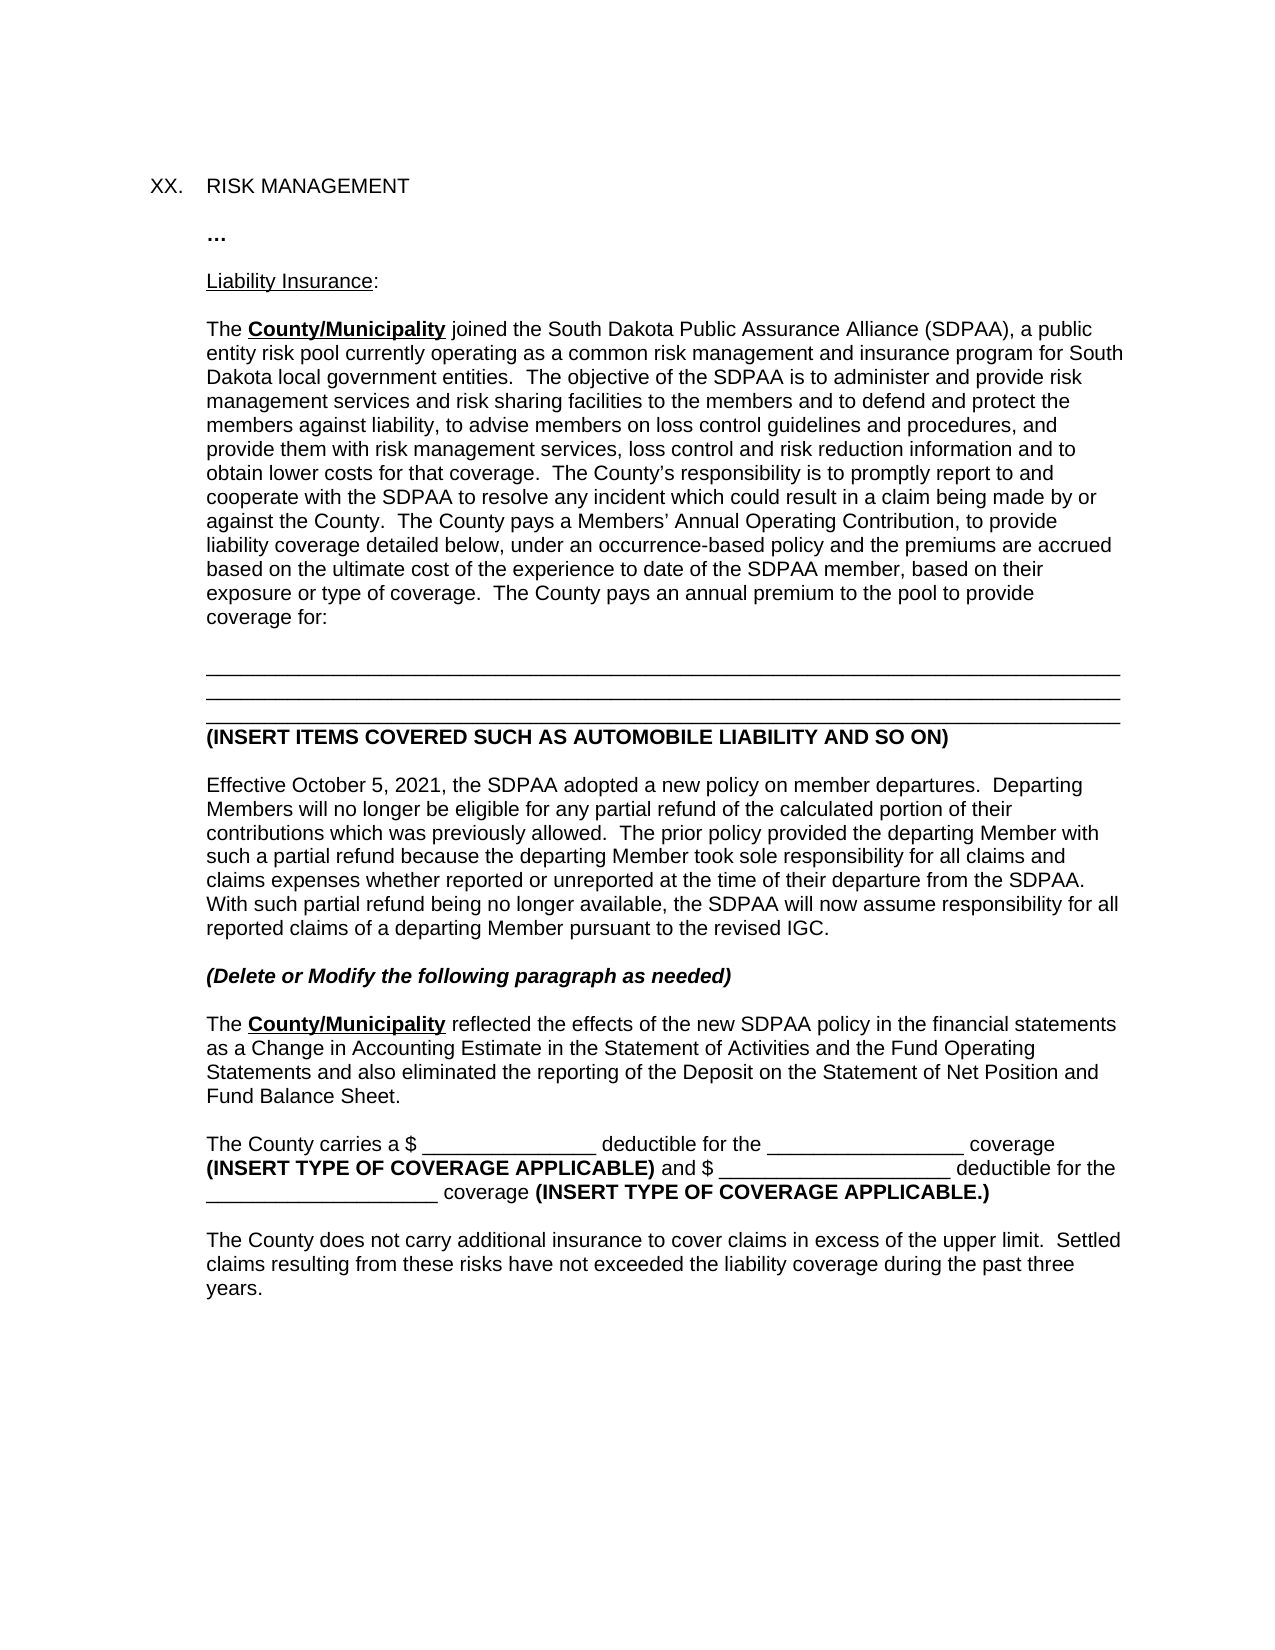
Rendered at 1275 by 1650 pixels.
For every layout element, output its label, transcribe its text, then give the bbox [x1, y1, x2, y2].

text XX. RISK MANAGEMENT [150, 174, 1125, 198]
text (INSERT ITEMS COVERED SUCH AS AUTOMOBILE LIABILITY AND SO ON) [206, 725, 1125, 749]
text Liability Insurance: [150, 270, 1125, 294]
text The County carries a $ _______________ deductible for the _________________ coverage (INSERT TYPE OF COVERAGE APPLICABLE) and $ ____________________ deductible for the ____________________ coverage (INSERT TYPE OF COVERAGE APPLICABLE.) [206, 1132, 1125, 1204]
text _____________________________________________________________________________________________________________________________________________________________________________________________________________________________________________ [206, 653, 1125, 725]
text … [206, 222, 1125, 246]
text The County/Municipality joined the South Dakota Public Assurance Alliance (SDPAA), a public entity risk pool currently operating as a common risk management and insurance program for South Dakota local government entities. The objective of the SDPAA is to administer and provide risk management services and risk sharing facilities to the members and to defend and protect the members against liability, to advise members on loss control guidelines and procedures, and provide them with risk management services, loss control and risk reduction information and to obtain lower costs for that coverage. The County’s responsibility is to promptly report to and cooperate with the SDPAA to resolve any incident which could result in a claim being made by or against the County. The County pays a Members’ Annual Operating Contribution, to provide liability coverage detailed below, under an occurrence-based policy and the premiums are accrued based on the ultimate cost of the experience to date of the SDPAA member, based on their exposure or type of coverage. The County pays an annual premium to the pool to provide coverage for: [206, 318, 1125, 629]
text The County does not carry additional insurance to cover claims in excess of the upper limit. Settled claims resulting from these risks have not exceeded the liability coverage during the past three years. [206, 1228, 1125, 1300]
text The County/Municipality reflected the effects of the new SDPAA policy in the financial statements as a Change in Accounting Estimate in the Statement of Activities and the Fund Operating Statements and also eliminated the reporting of the Deposit on the Statement of Net Position and Fund Balance Sheet. [206, 1012, 1125, 1108]
text (Delete or Modify the following paragraph as needed) [206, 964, 1125, 988]
text Effective October 5, 2021, the SDPAA adopted a new policy on member departures. Departing Members will no longer be eligible for any partial refund of the calculated portion of their contributions which was previously allowed. The prior policy provided the departing Member with such a partial refund because the departing Member took sole responsibility for all claims and claims expenses whether reported or unreported at the time of their departure from the SDPAA. With such partial refund being no longer available, the SDPAA will now assume responsibility for all reported claims of a departing Member pursuant to the revised IGC. [206, 773, 1125, 941]
